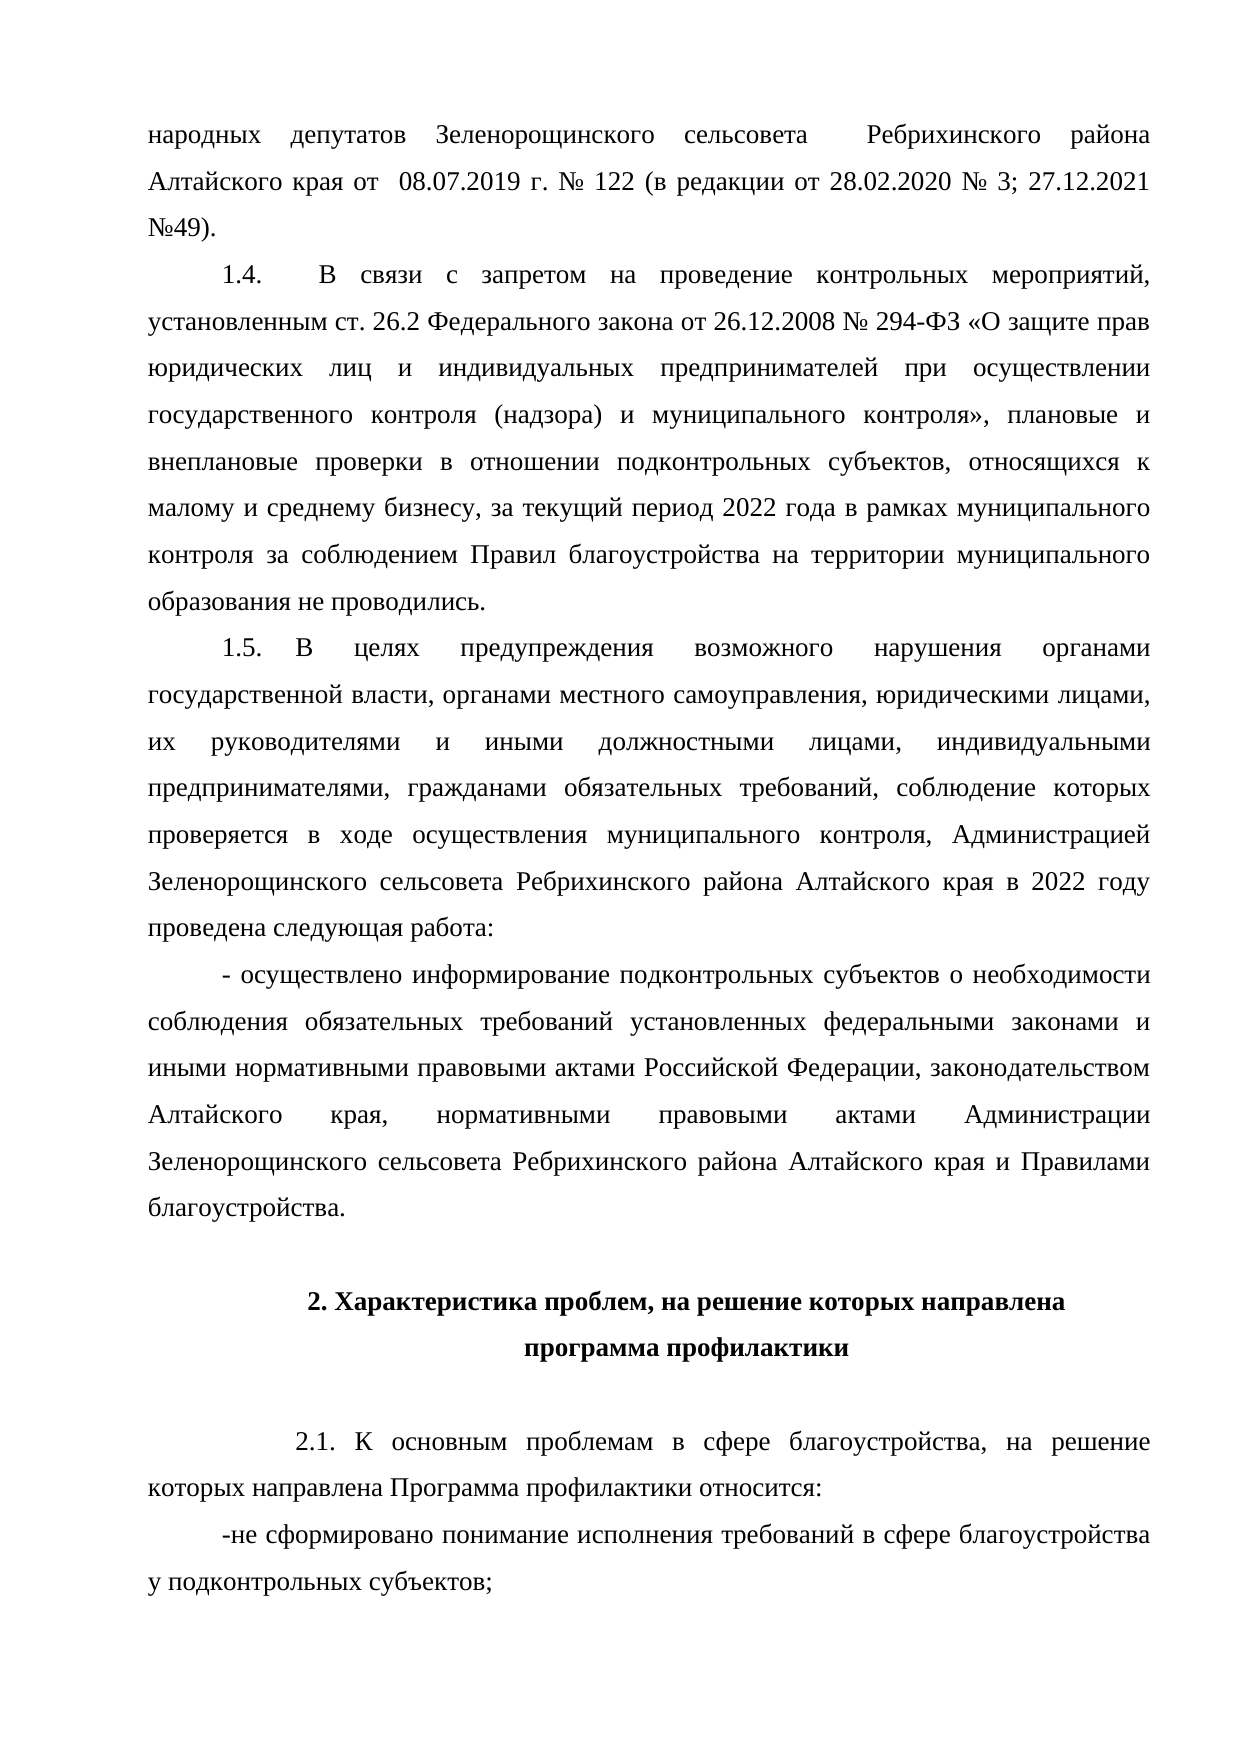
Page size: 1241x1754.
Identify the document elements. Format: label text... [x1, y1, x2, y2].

list В целях предупреждения возможного нарушения органами государственной власти, органами местного самоуправления, юридическими лицами, их руководителями и иными должностными лицами, индивидуальными предпринимателями, гражданами обязательных требований, соблюдение которых проверяется в ходе осуществления муниципального контроля, Администрацией Зеленорощинского сельсовета Ребрихинского района Алтайского края в 2022 году проведена следующая работа: [148, 631, 1152, 943]
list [148, 118, 1152, 243]
text 2. Характеристика проблем, на решение которых направлена [148, 1285, 1152, 1316]
text -не сформировано понимание исполнения требований в сфере благоустройства у подконтрольных субъектов; [148, 1518, 1152, 1596]
list В связи с запретом на проведение контрольных мероприятий, установленным ст. 26.2 Федерального закона от 26.12.2008 № 294-ФЗ «О защите прав юридических лиц и индивидуальных предпринимателей при осуществлении государственного контроля (надзора) и муниципального контроля», плановые и внеплановые проверки в отношении подконтрольных субъектов, относящихся к малому и среднему бизнесу, за текущий период 2022 года в рамках муниципального контроля за соблюдением Правил благоустройства на территории муниципального образования не проводились. [148, 258, 1152, 616]
text - осуществлено информирование подконтрольных субъектов о необходимости соблюдения обязательных требований установленных федеральными законами и иными нормативными правовыми актами Российской Федерации, законодательством Алтайского края, нормативными правовыми актами Администрации Зеленорощинского сельсовета Ребрихинского района Алтайского края и Правилами благоустройства. [148, 958, 1152, 1223]
text программа профилактики [148, 1331, 1152, 1363]
text 2.1. К основным проблемам в сфере благоустройства, на решение которых направлена Программа профилактики относится: [148, 1425, 1152, 1503]
